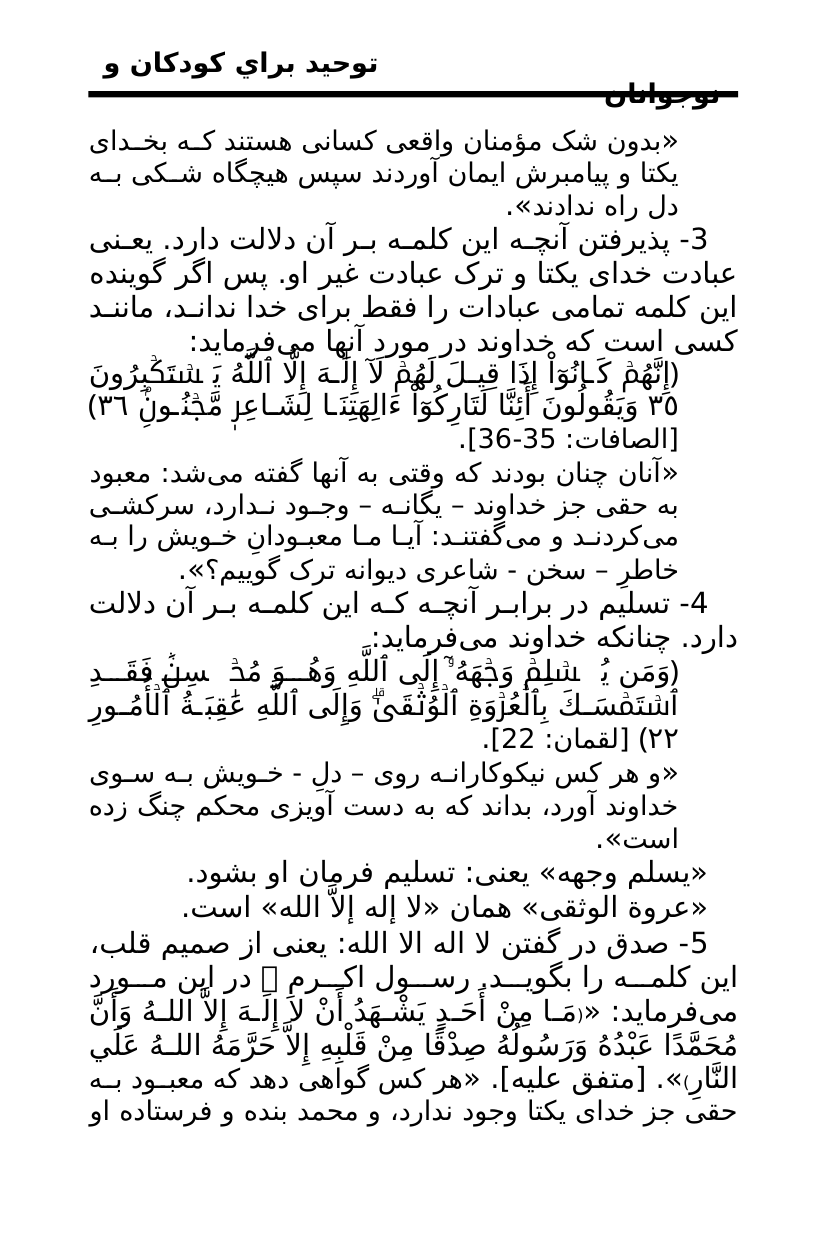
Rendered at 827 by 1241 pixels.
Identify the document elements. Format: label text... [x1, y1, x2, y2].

text «یسلم وجهه» یعنی: تسلیم فرمان او بشود. [89, 855, 738, 889]
text 4- تسلیم در برابر آنچه كه این كلمه بر آن دلالت دارد. چنانكه خداوند می‌فرماید: [89, 586, 738, 654]
text ﴿إِنَّهُمۡ كَانُوٓاْ إِذَا قِيلَ لَهُمۡ لَآ إِلَٰهَ إِلَّا ٱللَّهُ يَسۡتَكۡبِرُونَ ٣٥ وَيَقُولُونَ أَئِنَّا لَتَارِكُوٓاْ ءَالِهَتِنَا لِشَاعِرٖ مَّجۡنُونِۢ ٣٦﴾ [الصافات: 35-36]. [89, 358, 679, 455]
text «آنان چنان بودند كه وقتی به آنها گفته می‌شد: معبود به حقی جز خداوند – یگانه – وجود ندارد، سركشی می‌كردند و می‌گفتند: آیا ما معبودانِ خویش را به خاطرِ – سخن - شاعری دیوانه ترک گوییم؟». [89, 455, 679, 586]
text 3- پذیرفتن آنچه این كلمه بر آن دلالت دارد. یعنی عبادت خدای یكتا و ترک عبادت غیر او. پس اگر گوینده این كلمه تمامی عبادات را فقط برای خدا نداند، مانند كسی است كه خداوند در مورد آنها می‌فرماید: [89, 222, 738, 358]
text «و هر كس نیكوكارانه روی – دلِ - خویش به سوی خداوند آورد، بداند كه به دست آویزی محكم چنگ زده است». [89, 756, 679, 855]
text ﴿وَمَن يُسۡلِمۡ وَجۡهَهُۥٓ إِلَى ٱللَّهِ وَهُوَ مُحۡسِنٞ فَقَدِ ٱسۡتَمۡسَكَ بِٱلۡعُرۡوَةِ ٱلۡوُثۡقَىٰۗ وَإِلَى ٱللَّهِ عَٰقِبَةُ ٱلۡأُمُورِ ٢٢﴾ [لقمان: 22]. [89, 654, 679, 756]
text «عروة الوثقی» همان «لا إله إلاَّ الله» است. [89, 891, 738, 924]
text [89, 926, 738, 1127]
text «بدون شک مؤمنان واقعی كسانی هستند كه بخدای یكتا و پیامبرش ایمان آوردند سپس هیچگاه شكی به دل راه ندادند». [89, 123, 679, 222]
